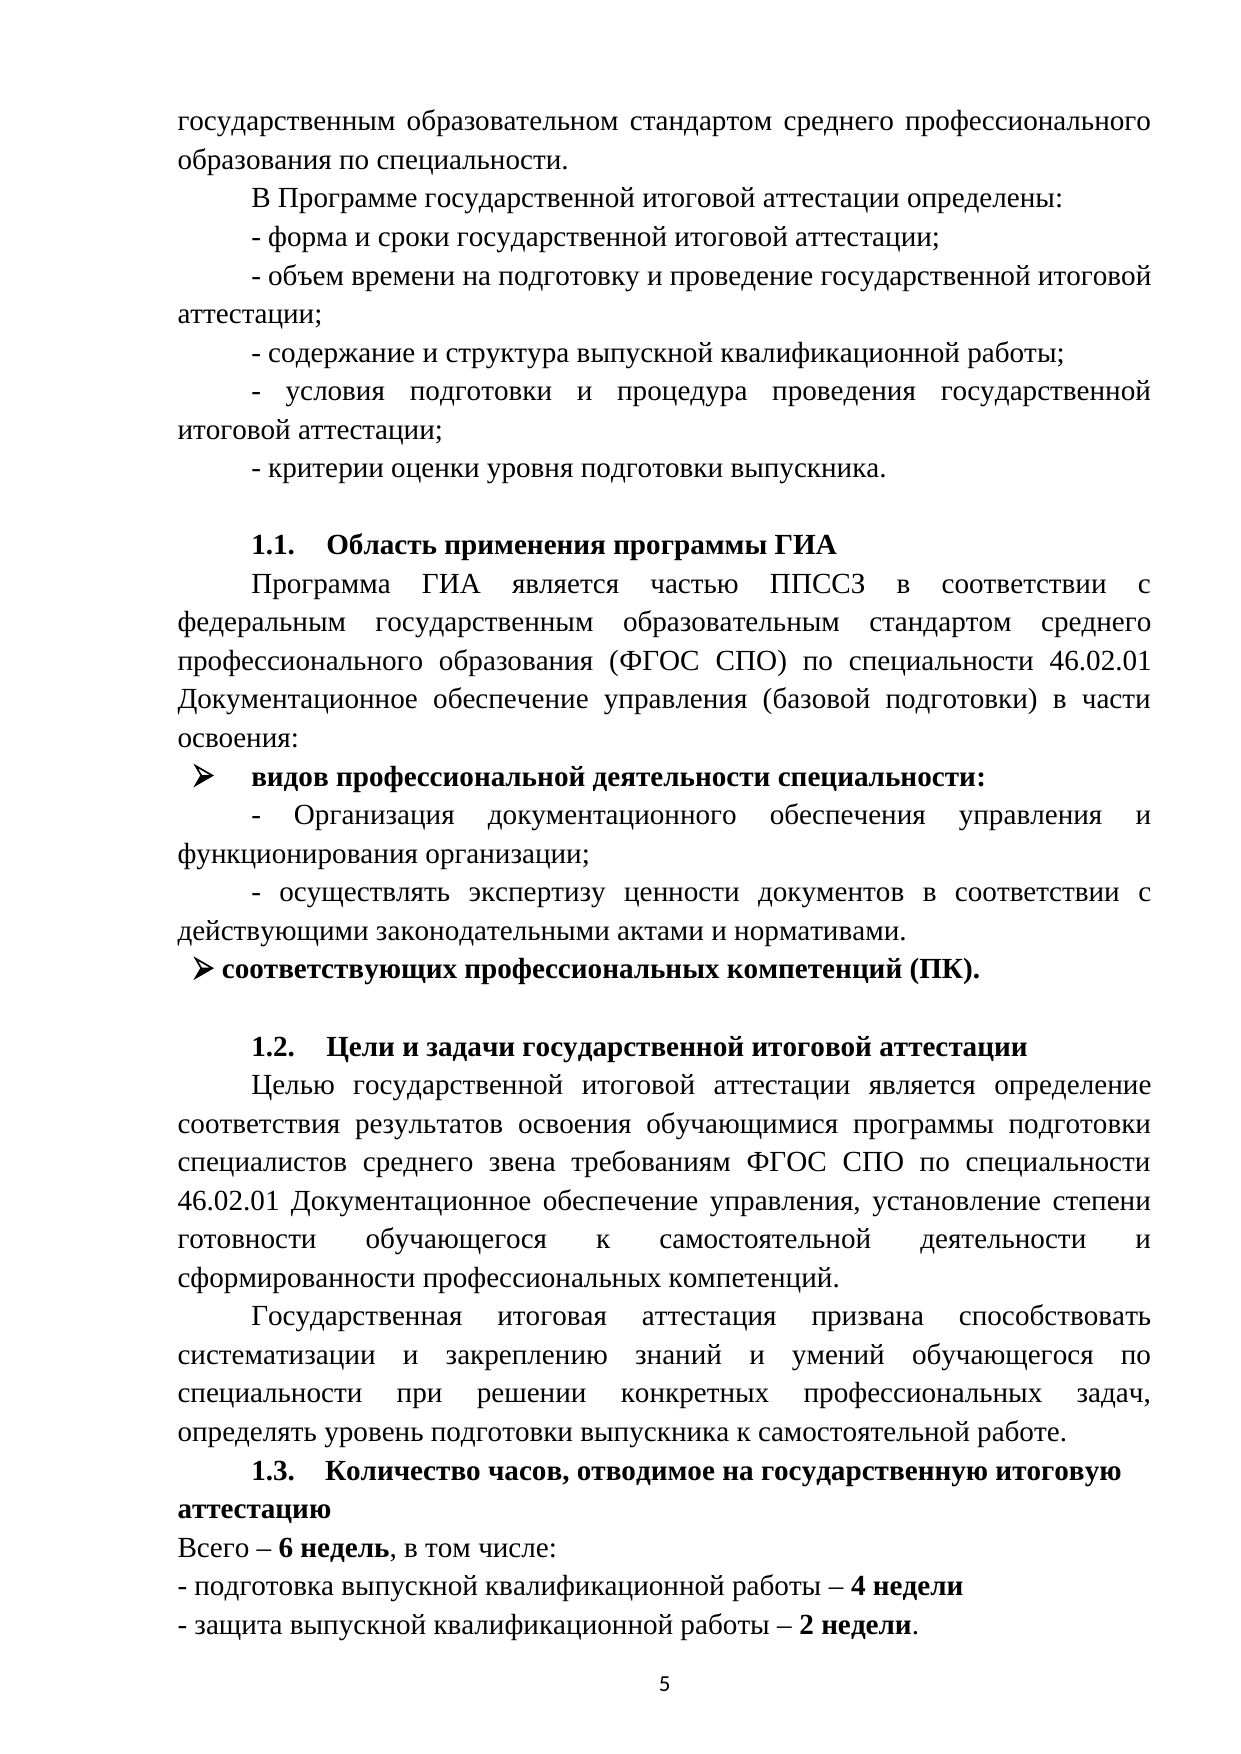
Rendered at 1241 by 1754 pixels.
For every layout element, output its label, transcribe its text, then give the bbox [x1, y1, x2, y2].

text - защита выпускной квалификационной работы – 2 недели. [177, 1607, 1152, 1640]
text - подготовка выпускной квалификационной работы – 4 недели [177, 1568, 1152, 1602]
list видов профессиональной деятельности специальности: [192, 759, 1152, 792]
list Цели и задачи государственной итоговой аттестации [251, 1029, 1152, 1062]
text Государственная итоговая аттестация призвана способствовать систематизации и закреплению знаний и умений обучающегося по специальности при решении конкретных профессиональных задач, определять уровень подготовки выпускника к самостоятельной работе. [177, 1298, 1152, 1448]
list Область применения программы ГИА [251, 527, 1152, 561]
list Количество часов, отводимое на государственную итоговую аттестацию [177, 1453, 1152, 1525]
text - осуществлять экспертизу ценности документов в соответствии с действующими законодательными актами и нормативами. [177, 874, 1152, 946]
text Всего – 6 недель, в том числе: [177, 1530, 1152, 1563]
text - содержание и структура выпускной квалификационной работы; [177, 335, 1152, 368]
list соответствующих профессиональных компетенций (ПК). [192, 951, 1152, 985]
text - Организация документационного обеспечения управления и функционирования организации; [177, 797, 1152, 869]
text - условия подготовки и процедура проведения государственной итоговой аттестации; [177, 373, 1152, 445]
text - форма и сроки государственной итоговой аттестации; [177, 219, 1152, 253]
text В Программе государственной итоговой аттестации определены: [177, 181, 1152, 214]
text - объем времени на подготовку и проведение государственной итоговой аттестации; [177, 258, 1152, 330]
text - критерии оценки уровня подготовки выпускника. [177, 450, 1152, 484]
text Программа ГИА является частью ППССЗ в соответствии с федеральным государственным образовательным стандартом среднего профессионального образования (ФГОС СПО) по специальности 46.02.01 Документационное обеспечение управления (базовой подготовки) в части освоения: [177, 566, 1152, 754]
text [177, 103, 1152, 176]
text Целью государственной итоговой аттестации является определение соответствия результатов освоения обучающимися программы подготовки специалистов среднего звена требованиям ФГОС СПО по специальности 46.02.01 Документационное обеспечение управления, установление степени готовности обучающегося к самостоятельной деятельности и сформированности профессиональных компетенций. [177, 1067, 1152, 1293]
